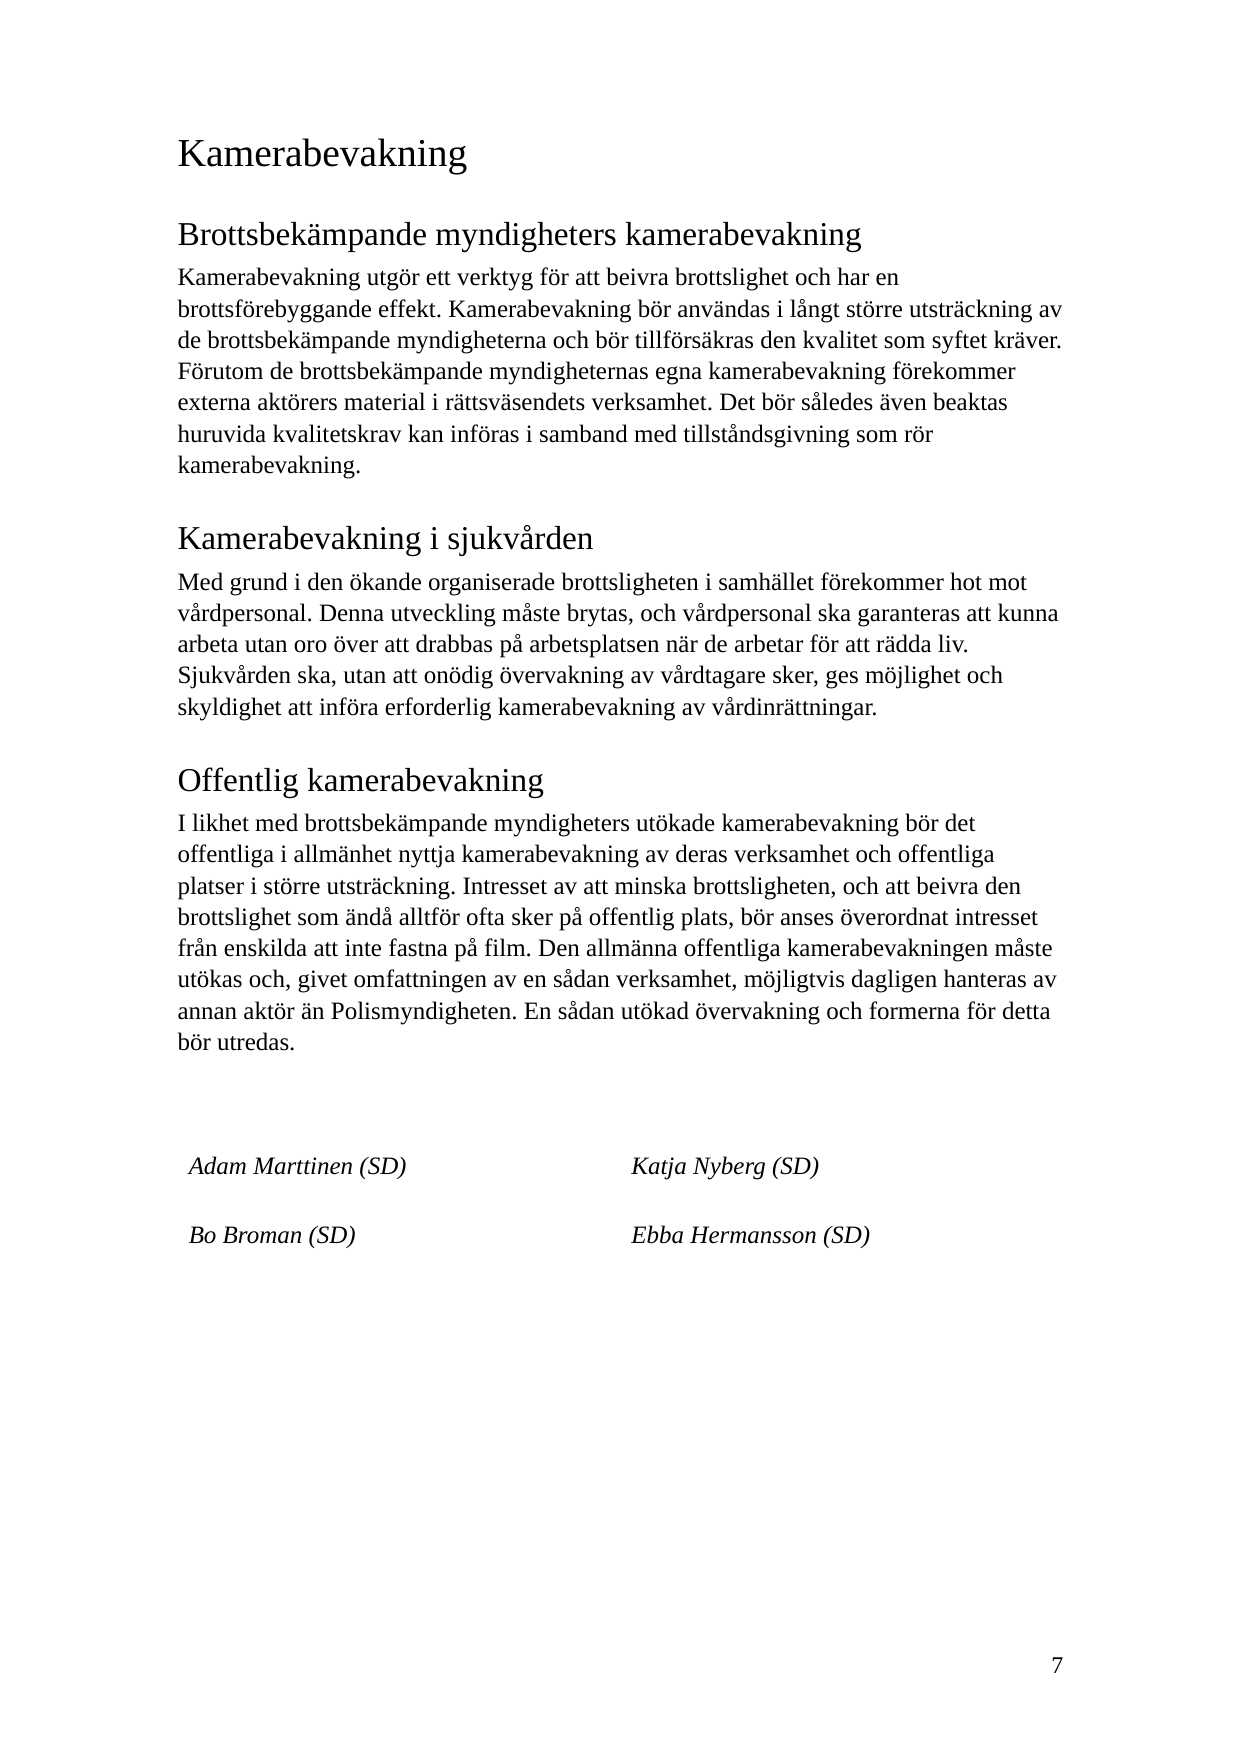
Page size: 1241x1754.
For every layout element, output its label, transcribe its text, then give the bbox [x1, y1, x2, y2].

table_header Adam Marttinen (SD) [177, 1118, 620, 1187]
subtitle Offentlig kamerabevakning [177, 766, 1063, 797]
subtitle Kamerabevakning [177, 134, 1063, 174]
text I likhet med brottsbekämpande myndigheters utökade kamerabevakning bör det offentliga i allmänhet nyttja kamerabevakning av deras verksamhet och offentliga platser i större utsträckning. Intresset av att minska brottsligheten, och att beivra den brottslighet som ändå alltför ofta sker på offentlig plats, bör anses överordnat intresset från enskilda att inte fastna på film. Den allmänna offentliga kamerabevakningen måste utökas och, givet omfattningen av en sådan verksamhet, möjligtvis dagligen hanteras av annan aktör än Polismyndigheten. En sådan utökad övervakning och formerna för detta bör utredas. [177, 806, 1063, 1056]
subtitle Kamerabevakning i sjukvården [177, 524, 1063, 556]
table_cell Ebba Hermansson (SD) [620, 1187, 1063, 1256]
table_header Katja Nyberg (SD) [620, 1118, 1063, 1187]
text Med grund i den ökande organiserade brottsligheten i samhället förekommer hot mot vårdpersonal. Denna utveckling måste brytas, och vårdpersonal ska garanteras att kunna arbeta utan oro över att drabbas på arbetsplatsen när de arbetar för att rädda liv. Sjukvården ska, utan att onödig övervakning av vårdtagare sker, ges möjlighet och skyldighet att införa erforderlig kamerabevakning av vårdinrättningar. [177, 564, 1063, 720]
text Kamerabevakning utgör ett verktyg för att beivra brottslighet och har en brottsförebyggande effekt. Kamerabevakning bör användas i långt större utsträckning av de brottsbekämpande myndigheterna och bör tillförsäkras den kvalitet som syftet kräver. Förutom de brottsbekämpande myndigheternas egna kamerabevakning förekommer externa aktörers material i rättsväsendets verksamhet. Det bör således även beaktas huruvida kvalitetskrav kan införas i samband med tillståndsgivning som rör kamerabevakning. [177, 260, 1063, 479]
subtitle Brottsbekämpande myndigheters kamerabevakning [177, 220, 1063, 252]
table_cell Bo Broman (SD) [177, 1187, 620, 1256]
